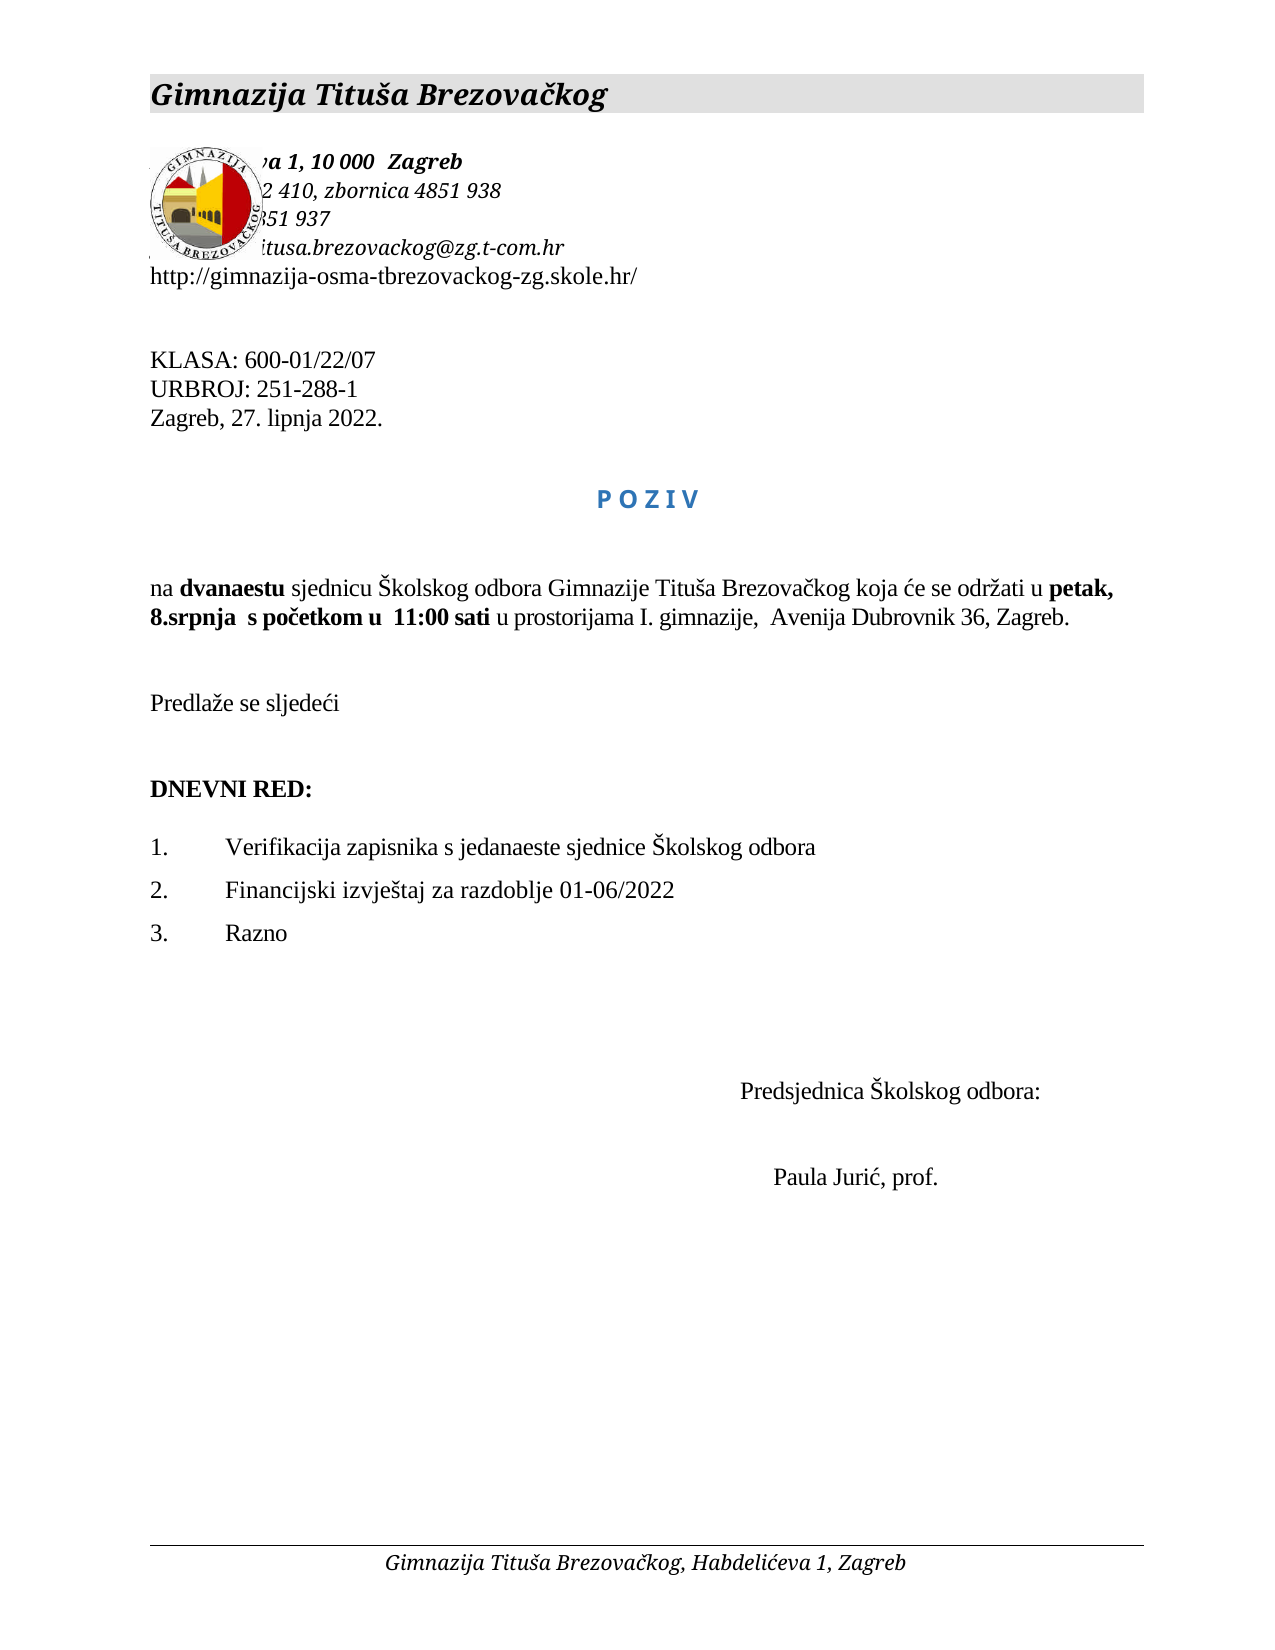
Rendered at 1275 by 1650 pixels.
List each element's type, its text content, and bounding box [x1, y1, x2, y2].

text DNEVNI RED: [150, 774, 1144, 803]
subtitle P O Z I V [150, 481, 1144, 515]
list Financijski izvještaj za razdoblje 01-06/2022 [150, 875, 1144, 903]
picture [150, 147, 263, 260]
text Zagreb, 27. lipnja 2022. [150, 403, 1144, 431]
text URBROJ: 251-288-1 [150, 374, 1144, 403]
text KLASA: 600-01/22/07 [150, 345, 1144, 374]
text na dvanaestu sjednicu Školskog odbora Gimnazije Tituša Brezovačkog koja će se održati u petak, 8.srpnja s početkom u 11:00 sati u prostorijama I. gimnazije, Avenija Dubrovnik 36, Zagreb. [150, 573, 1144, 630]
list Razno [150, 918, 1144, 947]
text Predsjednica Školskog odbora: [225, 1076, 1144, 1105]
text Paula Jurić, prof. [150, 1162, 1144, 1191]
list Verifikacija zapisnika s jedanaeste sjednice Školskog odbora [150, 832, 1144, 860]
text Predlaže se sljedeći [150, 688, 1144, 717]
